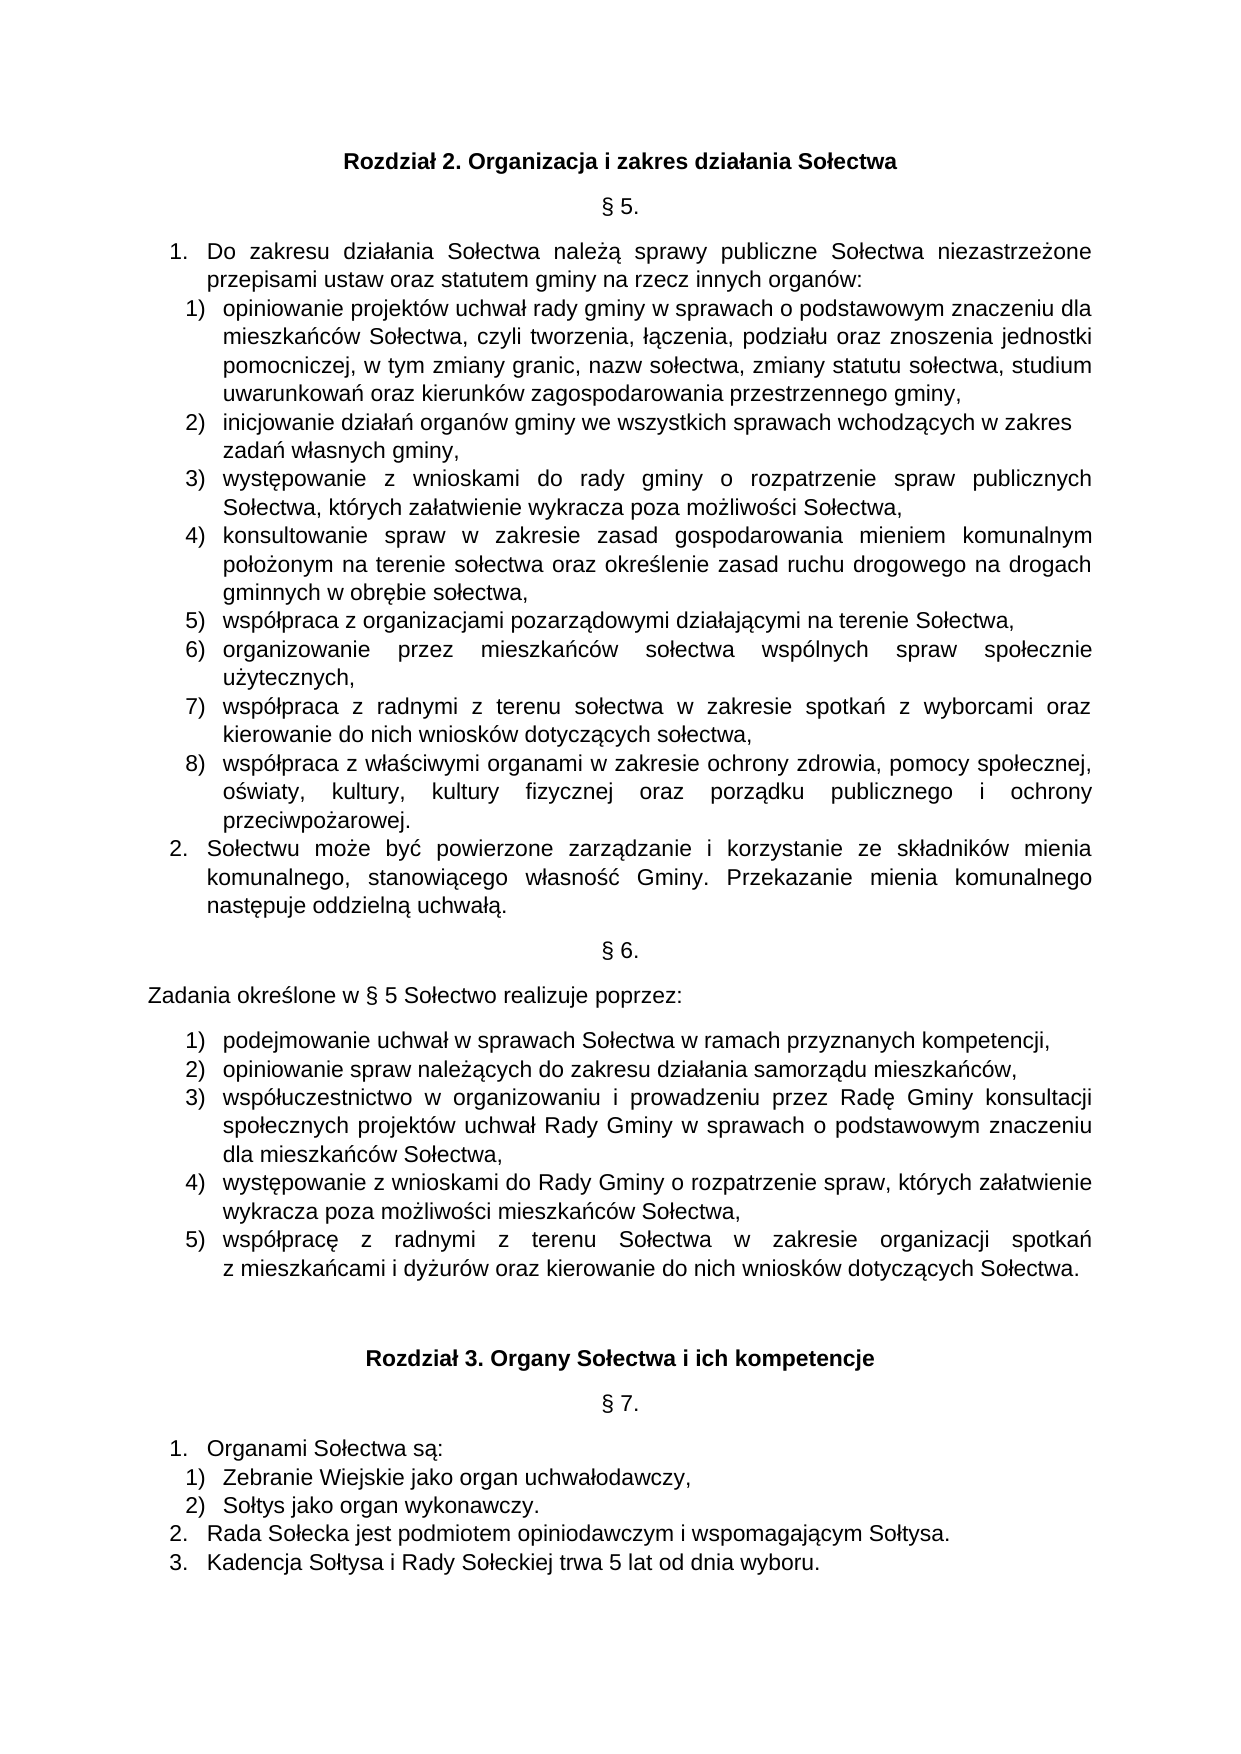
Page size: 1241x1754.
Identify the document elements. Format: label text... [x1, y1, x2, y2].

text Zadania określone w § 5 Sołectwo realizuje poprzez: [148, 982, 1093, 1008]
list opiniowanie spraw należących do zakresu działania samorządu mieszkańców, [185, 1056, 1093, 1082]
list Zebranie Wiejskie jako organ uchwałodawczy, [185, 1463, 1093, 1490]
list współpraca z właściwymi organami w zakresie ochrony zdrowia, pomocy społecznej, oświaty, kultury, kultury fizycznej oraz porządku publicznego i ochrony przeciwpożarowej. [185, 750, 1093, 833]
list opiniowanie projektów uchwał rady gminy w sprawach o podstawowym znaczeniu dla mieszkańców Sołectwa, czyli tworzenia, łączenia, podziału oraz znoszenia jednostki pomocniczej, w tym zmiany granic, nazw sołectwa, zmiany statutu sołectwa, studium uwarunkowań oraz kierunków zagospodarowania przestrzennego gminy, [185, 295, 1093, 406]
list Organami Sołectwa są: [169, 1435, 1093, 1461]
text Rozdział 3. Organy Sołectwa i ich kompetencje [148, 1345, 1093, 1371]
text § 5. [148, 193, 1093, 219]
list podejmowanie uchwał w sprawach Sołectwa w ramach przyznanych kompetencji, [185, 1027, 1093, 1053]
list współuczestnictwo w organizowaniu i prowadzeniu przez Radę Gminy konsultacji społecznych projektów uchwał Rady Gminy w sprawach o podstawowym znaczeniu dla mieszkańców Sołectwa, [185, 1084, 1093, 1167]
list współpracę z radnymi z terenu Sołectwa w zakresie organizacji spotkań z mieszkańcami i dyżurów oraz kierowanie do nich wniosków dotyczących Sołectwa. [185, 1226, 1093, 1281]
text Rozdział 2. Organizacja i zakres działania Sołectwa [148, 148, 1093, 174]
list występowanie z wnioskami do Rady Gminy o rozpatrzenie spraw, których załatwienie wykracza poza możliwości mieszkańców Sołectwa, [185, 1169, 1093, 1224]
text § 7. [148, 1390, 1093, 1416]
list Sołtys jako organ wykonawczy. [185, 1492, 1093, 1518]
list Do zakresu działania Sołectwa należą sprawy publiczne Sołectwa niezastrzeżone przepisami ustaw oraz statutem gminy na rzecz innych organów: [169, 238, 1093, 293]
list inicjowanie działań organów gminy we wszystkich sprawach wchodzących w zakres zadań własnych gminy, [185, 408, 1093, 463]
text § 6. [148, 937, 1093, 963]
list współpraca z organizacjami pozarządowymi działającymi na terenie Sołectwa, [185, 607, 1093, 634]
list konsultowanie spraw w zakresie zasad gospodarowania mieniem komunalnym położonym na terenie sołectwa oraz określenie zasad ruchu drogowego na drogach gminnych w obrębie sołectwa, [185, 522, 1093, 605]
list Sołectwu może być powierzone zarządzanie i korzystanie ze składników mienia komunalnego, stanowiącego własność Gminy. Przekazanie mienia komunalnego następuje oddzielną uchwałą. [169, 835, 1093, 918]
list występowanie z wnioskami do rady gminy o rozpatrzenie spraw publicznych Sołectwa, których załatwienie wykracza poza możliwości Sołectwa, [185, 465, 1093, 520]
list organizowanie przez mieszkańców sołectwa wspólnych spraw społecznie użytecznych, [185, 636, 1093, 691]
list współpraca z radnymi z terenu sołectwa w zakresie spotkań z wyborcami oraz kierowanie do nich wniosków dotyczących sołectwa, [185, 693, 1093, 748]
list Kadencja Sołtysa i Rady Sołeckiej trwa 5 lat od dnia wyboru. [169, 1549, 1093, 1575]
list Rada Sołecka jest podmiotem opiniodawczym i wspomagającym Sołtysa. [169, 1520, 1093, 1547]
